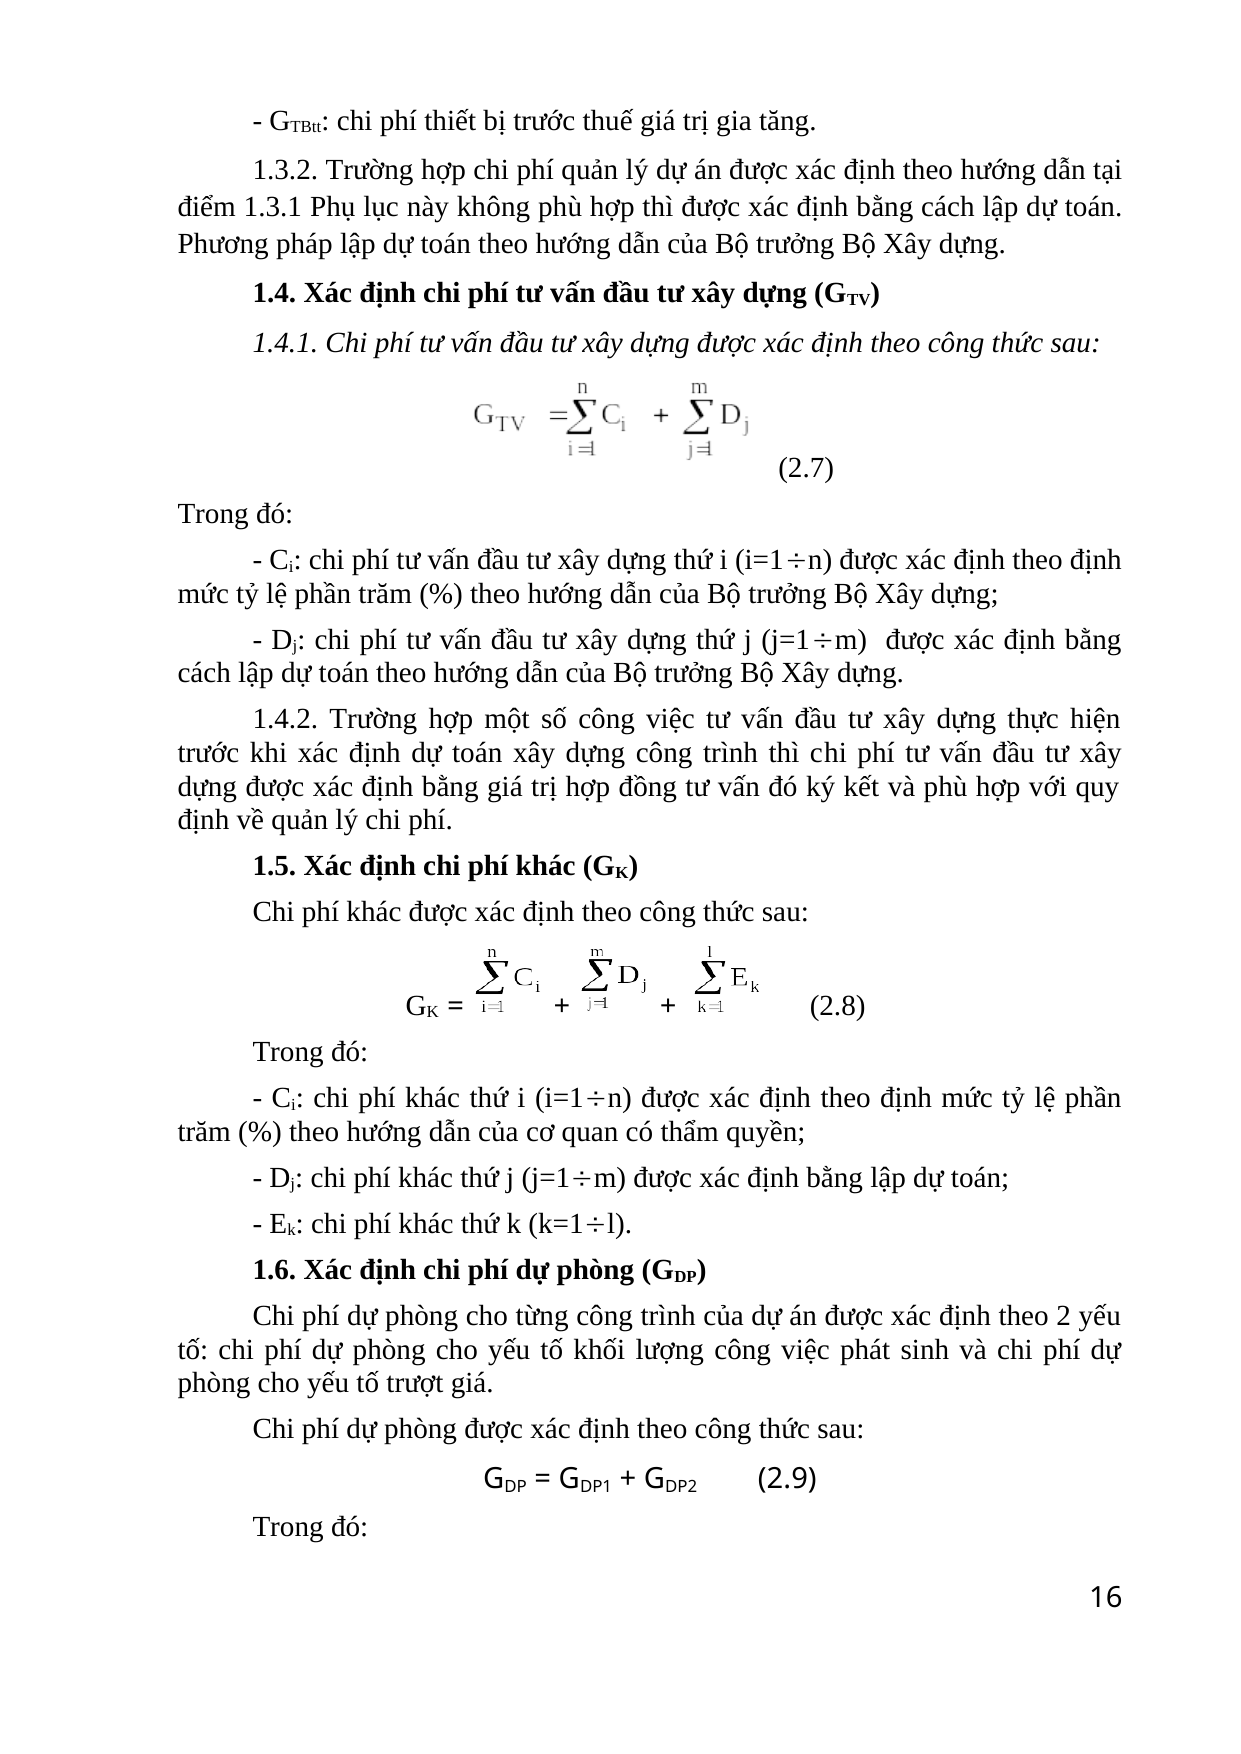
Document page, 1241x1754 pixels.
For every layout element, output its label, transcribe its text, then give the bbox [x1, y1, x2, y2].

text Trong đó: [177, 1034, 1122, 1068]
text 1.3.2. Trường hợp chi phí quản lý dự án được xác định theo hướng dẫn tại điểm 1.3.1 Phụ lục này không phù hợp thì được xác định bằng cách lập dự toán. Phương pháp lập dự toán theo hướng dẫn của Bộ trưởng Bộ Xây dựng. [177, 152, 1122, 260]
text - Dj: chi phí tư vấn đầu tư xây dựng thứ j (j=1m) được xác định bằng cách lập dự toán theo hướng dẫn của Bộ trưởng Bộ Xây dựng. [177, 622, 1122, 689]
text Chi phí dự phòng cho từng công trình của dự án được xác định theo 2 yếu tố: chi phí dự phòng cho yếu tố khối lượng công việc phát sinh và chi phí dự phòng cho yếu tố trượt giá. [177, 1298, 1122, 1399]
text GK = + + (2.8) [177, 940, 1122, 1022]
text 1.5. Xác định chi phí khác (GK) [177, 848, 1122, 882]
text - Ci: chi phí khác thứ i (i=1n) được xác định theo định mức tỷ lệ phần trăm (%) theo hướng dẫn của cơ quan có thẩm quyền; [177, 1080, 1122, 1147]
text - Ek: chi phí khác thứ k (k=1l). [177, 1206, 1122, 1240]
text Chi phí dự phòng được xác định theo công thức sau: [177, 1411, 1122, 1445]
text Trong đó: [177, 1509, 1122, 1543]
text 1.4.1. Chi phí tư vấn đầu tư xây dựng được xác định theo công thức sau: [177, 325, 1122, 358]
text GDP = GDP1 + GDP2 (2.9) [177, 1457, 1122, 1497]
text - GTBtt: chi phí thiết bị trước thuế giá trị gia tăng. [177, 103, 1122, 137]
text Trong đó: [177, 496, 1122, 530]
text (2.7) [177, 374, 1122, 484]
text - Dj: chi phí khác thứ j (j=1m) được xác định bằng lập dự toán; [177, 1160, 1122, 1193]
text - Ci: chi phí tư vấn đầu tư xây dựng thứ i (i=1n) được xác định theo định mức tỷ lệ phần trăm (%) theo hướng dẫn của Bộ trưởng Bộ Xây dựng; [177, 542, 1122, 609]
text Chi phí khác được xác định theo công thức sau: [177, 894, 1122, 928]
text 1.4. Xác định chi phí tư vấn đầu tư xây dựng (GTV) [177, 276, 1122, 309]
text 1.6. Xác định chi phí dự phòng (GDP) [177, 1252, 1122, 1286]
text 1.4.2. Trường hợp một số công việc tư vấn đầu tư xây dựng thực hiện trước khi xác định dự toán xây dựng công trình thì chi phí tư vấn đầu tư xây dựng được xác định bằng giá trị hợp đồng tư vấn đó ký kết và phù hợp với quy định về quản lý chi phí. [177, 702, 1122, 836]
